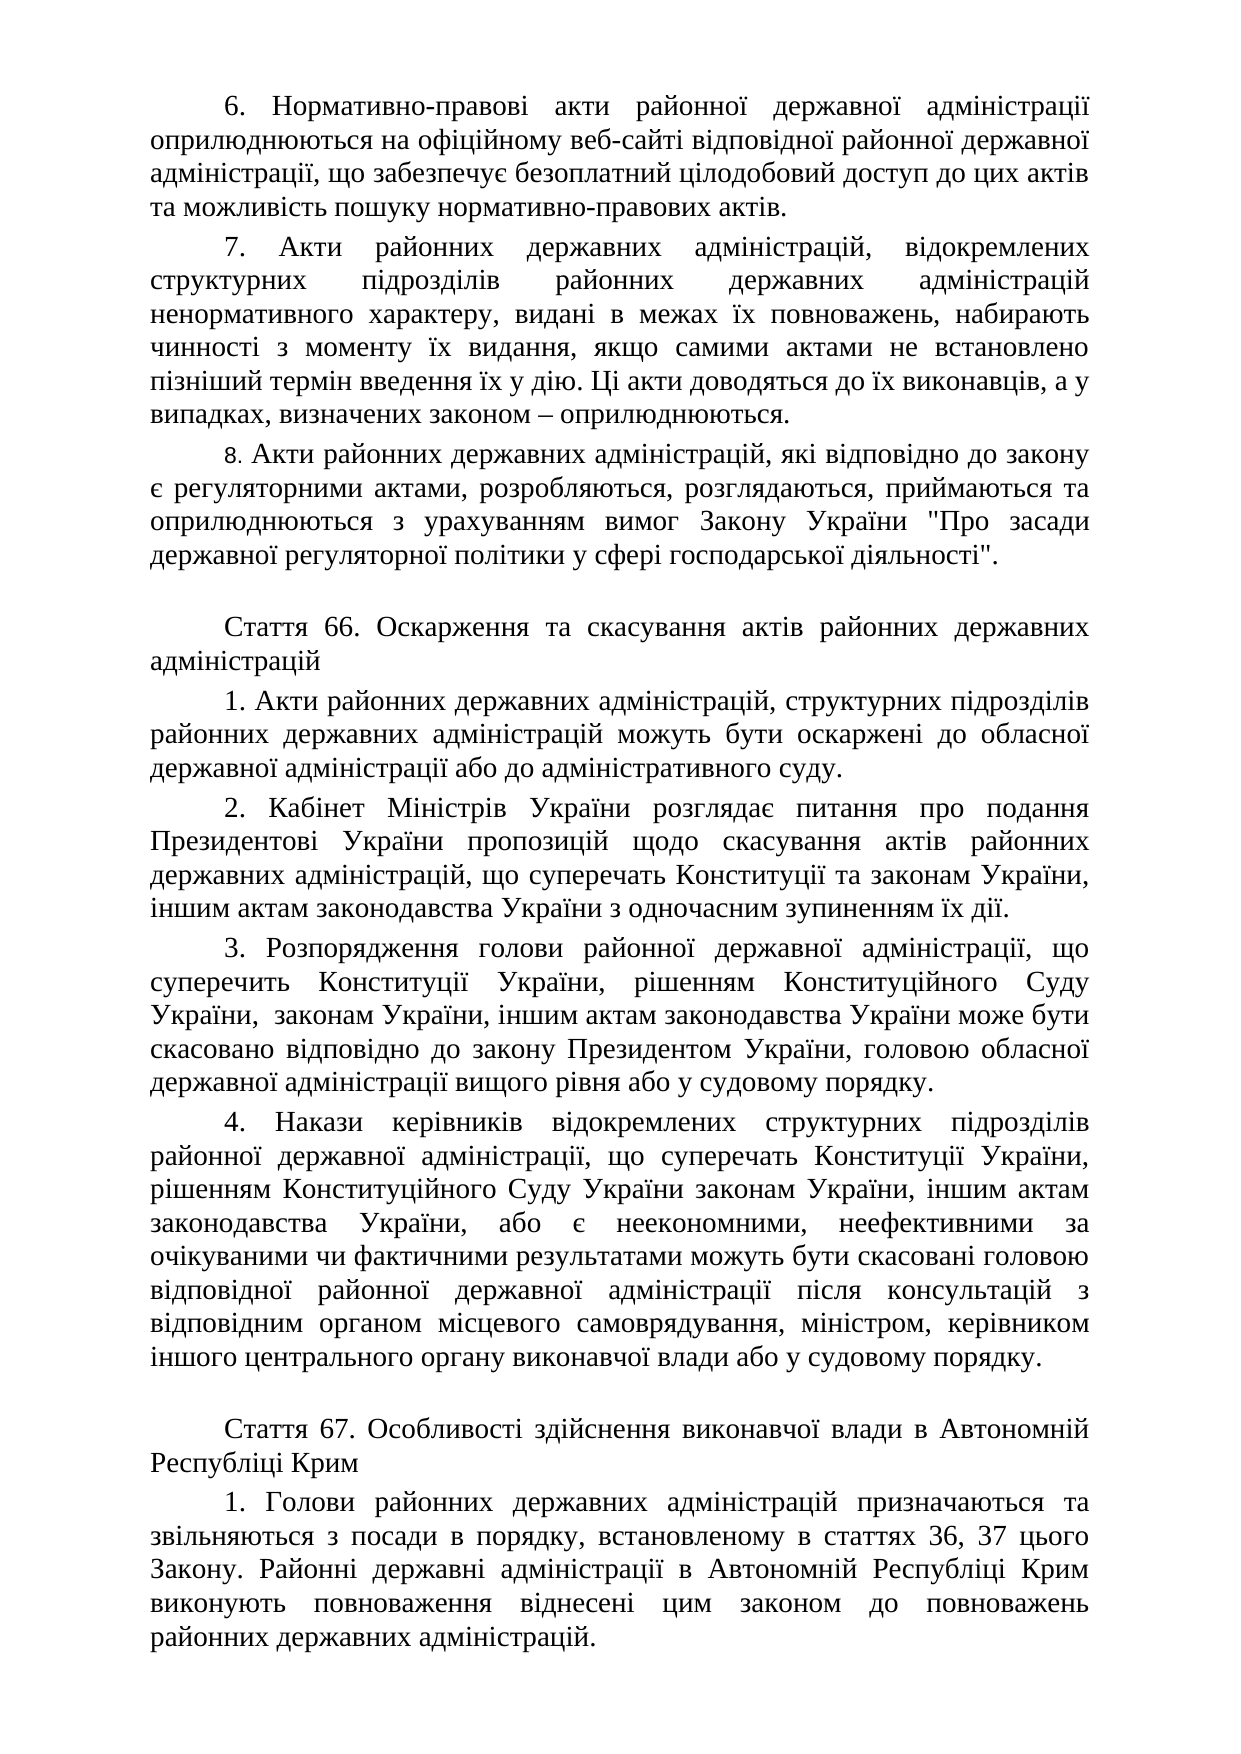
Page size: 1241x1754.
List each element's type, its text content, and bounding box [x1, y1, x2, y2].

text 6. Нормативно-правові акти районної державної адміністрації оприлюднюються на офіційному веб-сайті відповідної районної державної адміністрації, що забезпечує безоплатний цілодобовий доступ до цих актів та можливість пошуку нормативно-правових актів. [150, 88, 1090, 223]
text 1. Акти районних державних адміністрацій, структурних підрозділів районних державних адміністрацій можуть бути оскаржені до обласної державної адміністрації або до адміністративного суду. [150, 683, 1090, 783]
text 8. Акти районних державних адміністрацій, які відповідно до закону є регуляторними актами, розробляються, розглядаються, приймаються та оприлюднюються з урахуванням вимог Закону України "Про засади державної регуляторної політики у сфері господарської діяльності". [150, 436, 1090, 571]
text 7. Акти районних державних адміністрацій, відокремлених структурних підрозділів районних державних адміністрацій ненормативного характеру, видані в межах їх повноважень, набирають чинності з моменту їх видання, якщо самими актами не встановлено пізніший термін введення їх у дію. Ці акти доводяться до їх виконавців, а у випадках, визначених законом – оприлюднюються. [150, 229, 1090, 430]
text 4. Накази керівників відокремлених структурних підрозділів районної державної адміністрації, що суперечать Конституції України, рішенням Конституційного Суду України законам України, іншим актам законодавства України, або є неекономними, неефективними за очікуваними чи фактичними результатами можуть бути скасовані головою відповідної районної державної адміністрації після консультацій з відповідним органом місцевого самоврядування, міністром, керівником іншого центрального органу виконавчої влади або у судовому порядку. [150, 1104, 1090, 1372]
text Стаття 67. Особливості здійснення виконавчої влади в Автономній Республіці Крим [150, 1411, 1090, 1478]
text 3. Розпорядження голови районної державної адміністрації, що суперечить Конституції України, рішенням Конституційного Суду України, законам України, іншим актам законодавства України може бути скасовано відповідно до закону Президентом України, головою обласної державної адміністрації вищого рівня або у судовому порядку. [150, 930, 1090, 1098]
text Стаття 66. Оскарження та скасування актів районних державних адміністрацій [150, 609, 1090, 677]
text 2. Кабінет Міністрів України розглядає питання про подання Президентові України пропозицій щодо скасування актів районних державних адміністрацій, що суперечать Конституції та законам України, іншим актам законодавства України з одночасним зупиненням їх дії. [150, 790, 1090, 924]
text 1. Голови районних державних адміністрацій призначаються та звільняються з посади в порядку, встановленому в статтях 36, 37 цього Закону. Районні державні адміністрації в Автономній Республіці Крим виконують повноваження віднесені цим законом до повноважень районних державних адміністрацій. [150, 1484, 1090, 1652]
